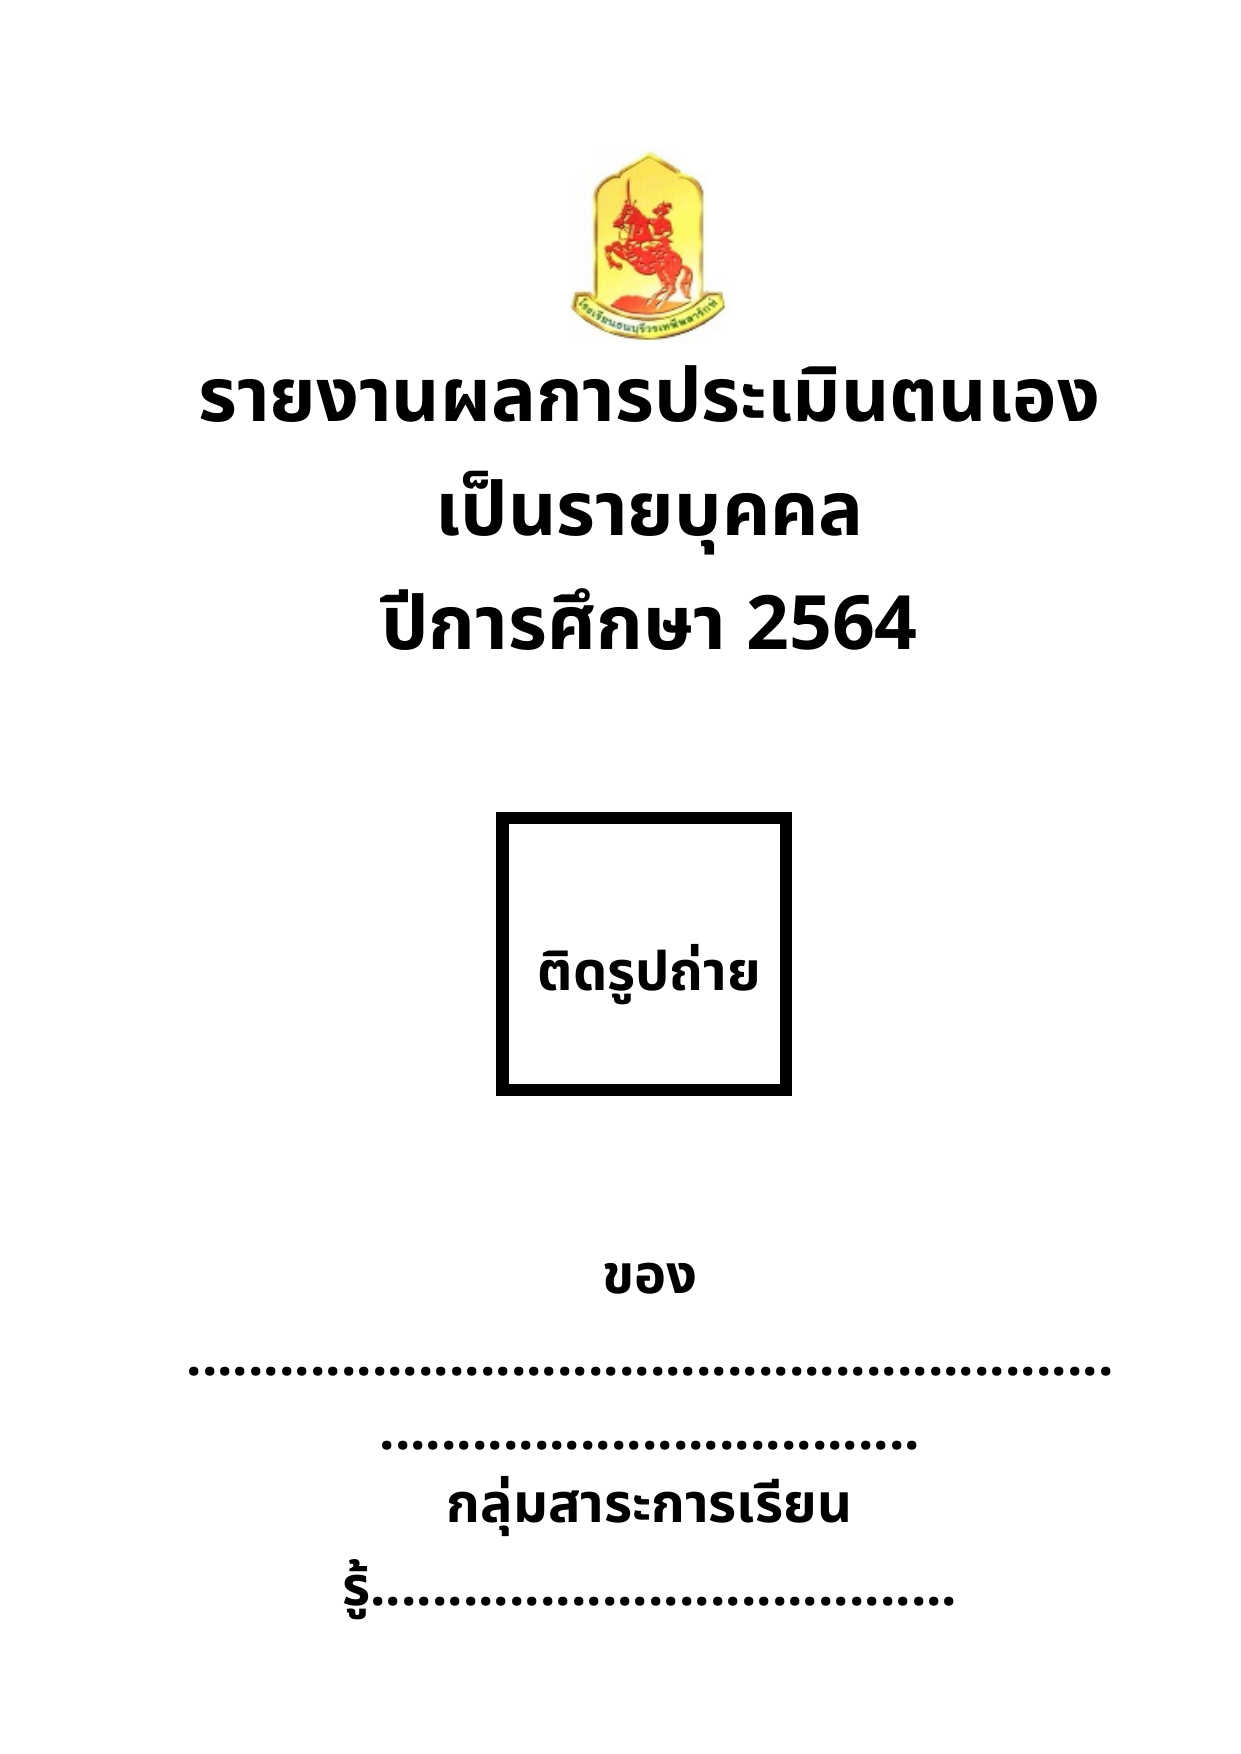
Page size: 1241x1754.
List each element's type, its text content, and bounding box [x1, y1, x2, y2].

text รายงานผลการประเมินตนเองเป็นรายบุคคล [183, 342, 1116, 569]
text ปีการศึกษา 2564 [183, 569, 1116, 683]
text ติดรูปถ่าย [183, 933, 1116, 1014]
picture [568, 147, 730, 343]
text กลุ่มสาระการเรียนรู้...................................... [183, 1465, 1116, 1629]
text ของ [183, 1236, 1116, 1318]
text ............................................................................................... [183, 1318, 1116, 1465]
